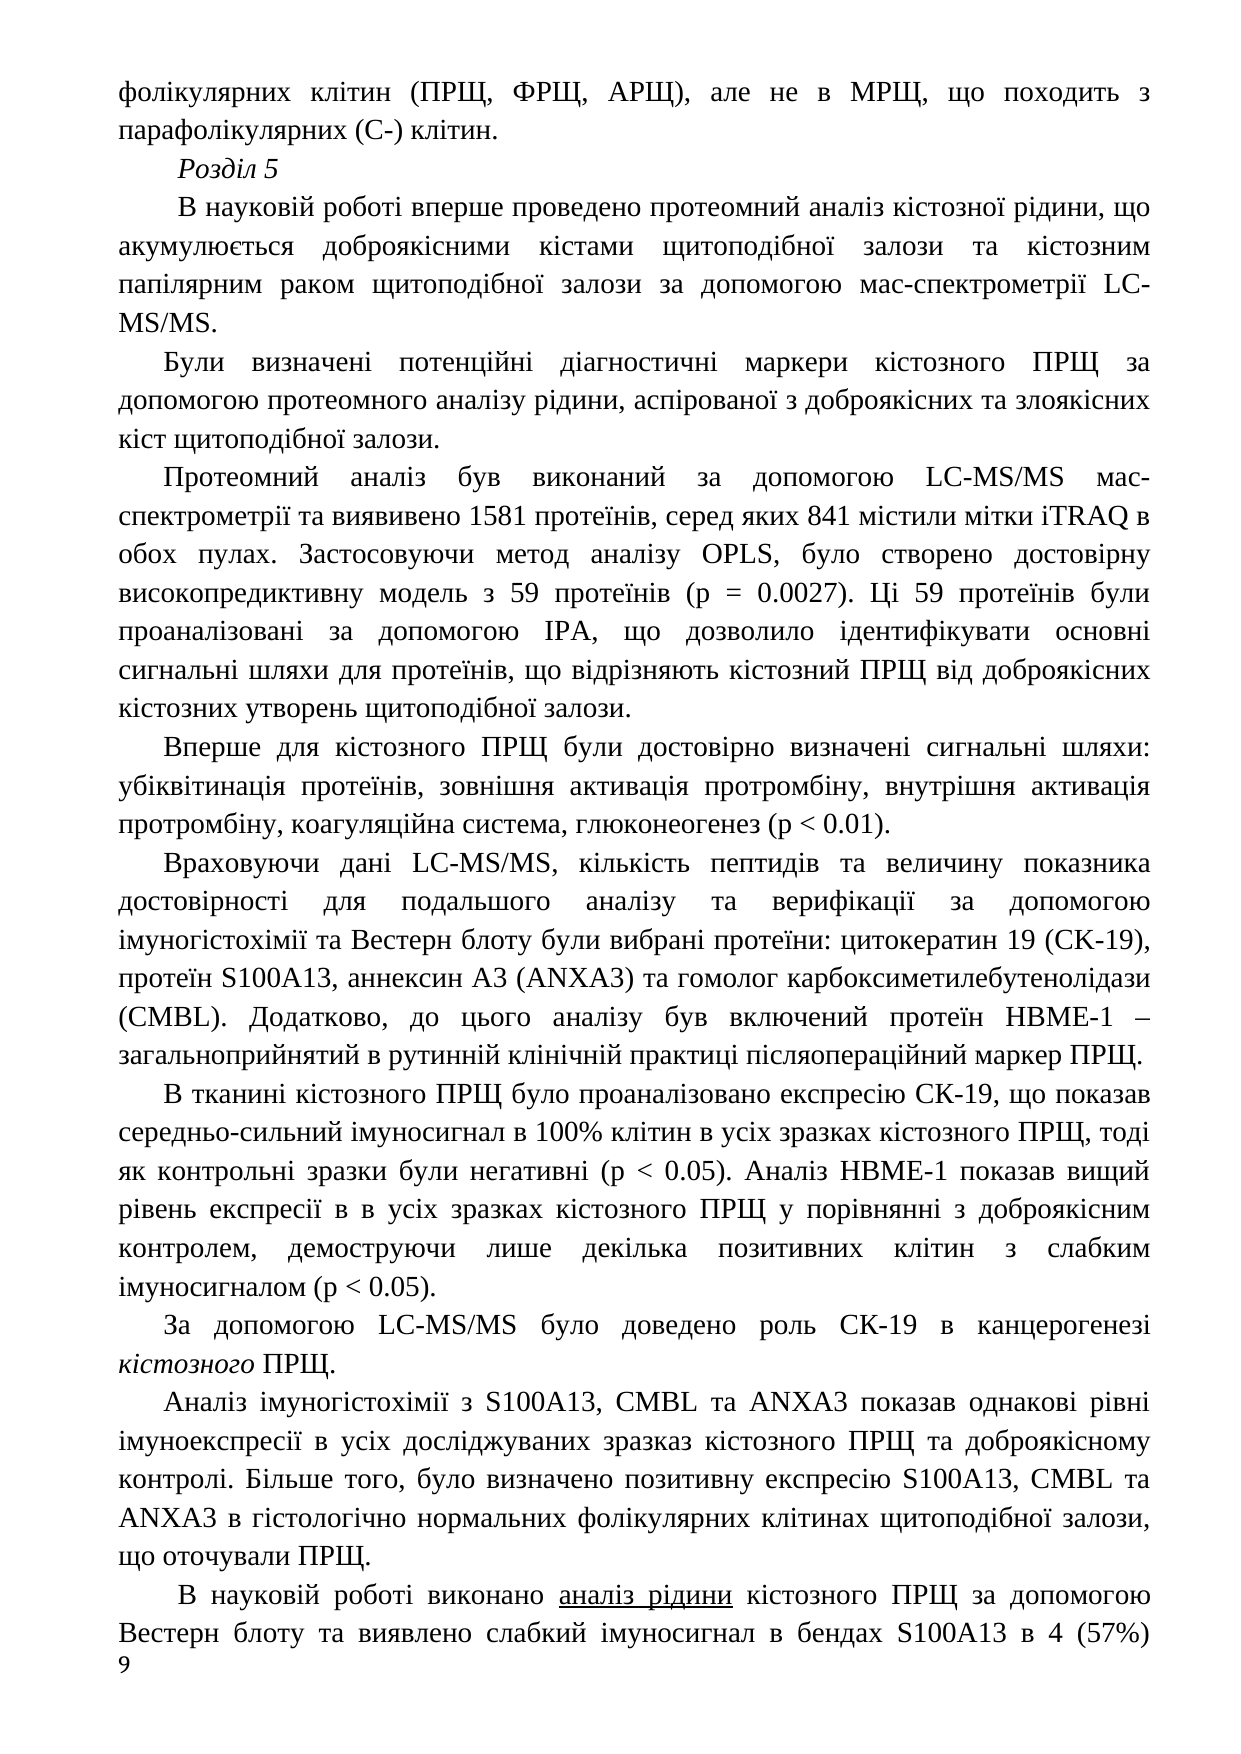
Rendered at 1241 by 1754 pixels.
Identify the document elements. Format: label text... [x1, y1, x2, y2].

text За допомогою LC-MS/MS було доведено роль СК-19 в канцерогенезі кістозного ПРЩ. [118, 1307, 1152, 1379]
text Розділ 5 [118, 151, 1152, 184]
text Були визначені потенційні діагностичні маркери кістозного ПРЩ за допомогою протеомного аналізу рідини, аспірованої з доброякісних та злоякісних кіст щитоподібної залози. [118, 344, 1152, 454]
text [118, 1577, 1152, 1649]
text Протеомний аналіз був виконаний за допомогою LC-MS/MS мас-спектрометрії та виявивено 1581 протеїнів, серед яких 841 містили мітки iTRAQ в обох пулах. Застосовуючи метод аналізу OPLS, було створено достовірну високопредиктивну модель з 59 протеїнів (р = 0.0027). Ці 59 протеїнів були проаналізовані за допомогою ІРА, що дозволило ідентифікувати основні сигнальні шляхи для протеїнів, що відрізняють кістозний ПРЩ від доброякісних кістозних утворень щитоподібної залози. [118, 459, 1152, 724]
text Враховуючи дані LC-MS/MS, кількість пептидів та величину показника достовірності для подальшого аналізу та верифікації за допомогою імуногістохімії та Вестерн блоту були вибрані протеїни: цитокератин 19 (CK-19), протеїн S100A13, аннексин А3 (ANXA3) та гомолог карбоксиметилебутенолідази (CMBL). Додатково, до цього аналізу був включений протеїн HBME-1 – загальноприйнятий в рутинній клінічній практиці післяопераційний маркер ПРЩ. [118, 845, 1152, 1071]
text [118, 74, 1152, 146]
text Аналіз імуногістохімії з S100A13, CMBL та ANXA3 показав однакові рівні імуноекспресії в усіх досліджуваних зразказ кістозного ПРЩ та доброякісному контролі. Більше того, було визначено позитивну експресію S100A13, CMBL та ANXA3 в гістологічно нормальних фолікулярних клітинах щитоподібної залози, що оточували ПРЩ. [118, 1384, 1152, 1572]
text В науковій роботі вперше проведено протеомний аналіз кістозної рідини, що акумулюється доброякісними кістами щитоподібної залози та кістозним папілярним раком щитоподібної залози за допомогою мас-спектрометрії LC-MS/MS. [118, 189, 1152, 339]
text Вперше для кістозного ПРЩ були достовірно визначені сигнальні шляхи: убіквітинація протеїнів, зовнішня активація протромбіну, внутрішня активація протромбіну, коагуляційна система, глюконеогенез (р < 0.01). [118, 729, 1152, 840]
text В тканині кістозного ПРЩ було проаналізовано експресію СК-19, що показав середньо-сильний імуносигнал в 100% клітин в усіх зразках кістозного ПРЩ, тоді як контрольні зразки були негативні (р < 0.05). Аналіз HBME-1 показав вищий рівень експресії в в усіх зразках кістозного ПРЩ у порівнянні з доброякісним контролем, демоструючи лише декілька позитивних клітин з слабким імуносигналом (р < 0.05). [118, 1076, 1152, 1302]
